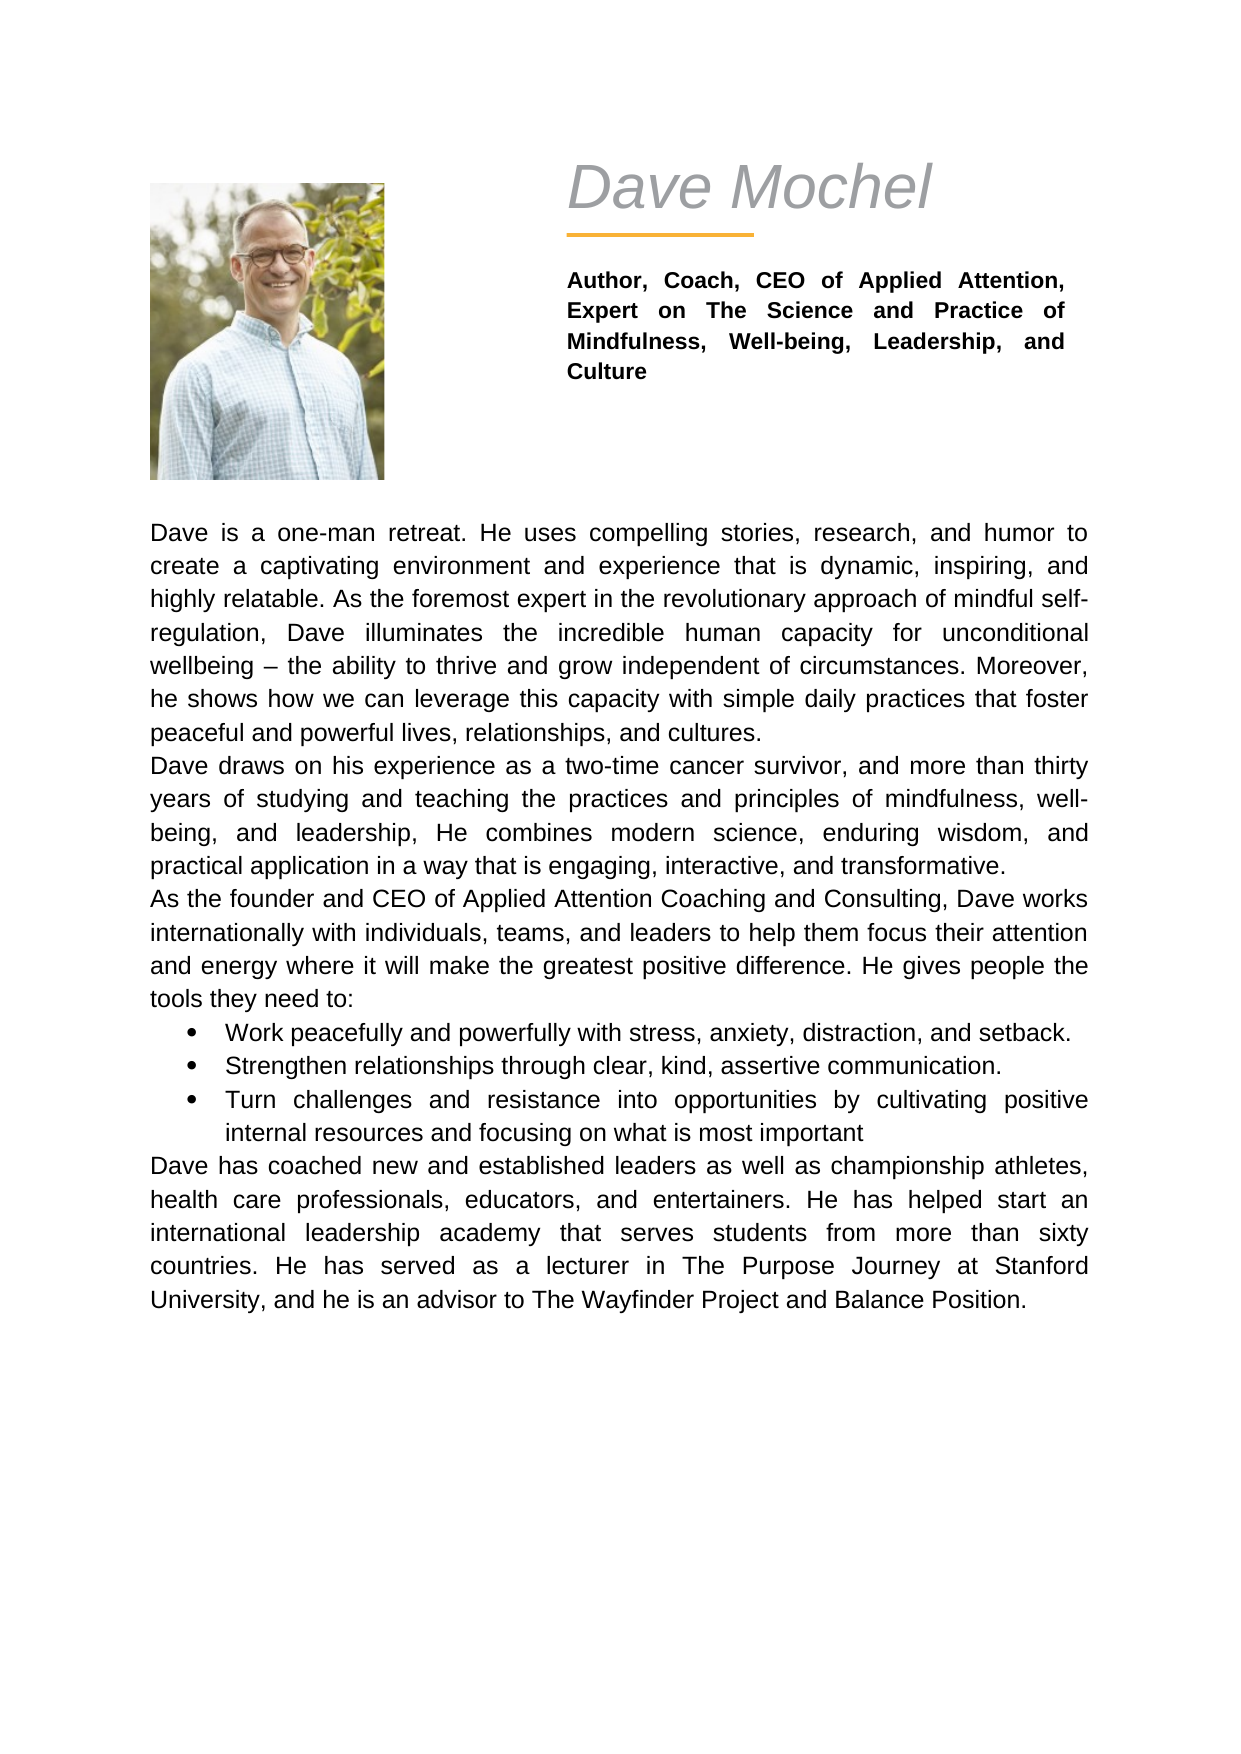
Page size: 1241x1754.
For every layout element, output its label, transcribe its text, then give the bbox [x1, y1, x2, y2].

picture [150, 183, 385, 480]
text Dave draws on his experience as a two-time cancer survivor, and more than thirty years of studying and teaching the practices and principles of mindfulness, well-being, and leadership, He combines modern science, enduring wisdom, and practical application in a way that is engaging, interactive, and transformative. [150, 751, 1090, 880]
table_header Dave Mochel Author, Coach, CEO of Applied Attention, Expert on The Science and Practice of Mindfulness, Well-being, Leadership, and Culture [555, 150, 1076, 484]
text Dave is a one-man retreat. He uses compelling stories, research, and humor to create a captivating environment and experience that is dynamic, inspiring, and highly relatable. As the foremost expert in the revolutionary approach of mindful self-regulation, Dave illuminates the incredible human capacity for unconditional wellbeing – the ability to thrive and grow independent of circumstances. Moreover, he shows how we can leverage this capacity with simple daily practices that foster peaceful and powerful lives, relationships, and cultures. [150, 518, 1090, 746]
text Dave has coached new and established leaders as well as championship athletes, health care professionals, educators, and entertainers. He has helped start an international leadership academy that serves students from more than sixty countries. He has served as a lecturer in The Purpose Journey at Stanford University, and he is an advisor to The Wayfinder Project and Balance Position. [150, 1151, 1090, 1313]
list Turn challenges and resistance into opportunities by cultivating positive internal resources and focusing on what is most important [187, 1084, 1090, 1147]
picture [566, 233, 754, 237]
list Strengthen relationships through clear, kind, assertive communication. [187, 1051, 1090, 1080]
list Work peacefully and powerfully with stress, anxiety, distraction, and setback. [187, 1018, 1090, 1047]
table_header [139, 150, 555, 484]
text As the founder and CEO of Applied Attention Coaching and Consulting, Dave works internationally with individuals, teams, and leaders to help them focus their attention and energy where it will make the greatest positive difference. He gives people the tools they need to: [150, 884, 1090, 1013]
